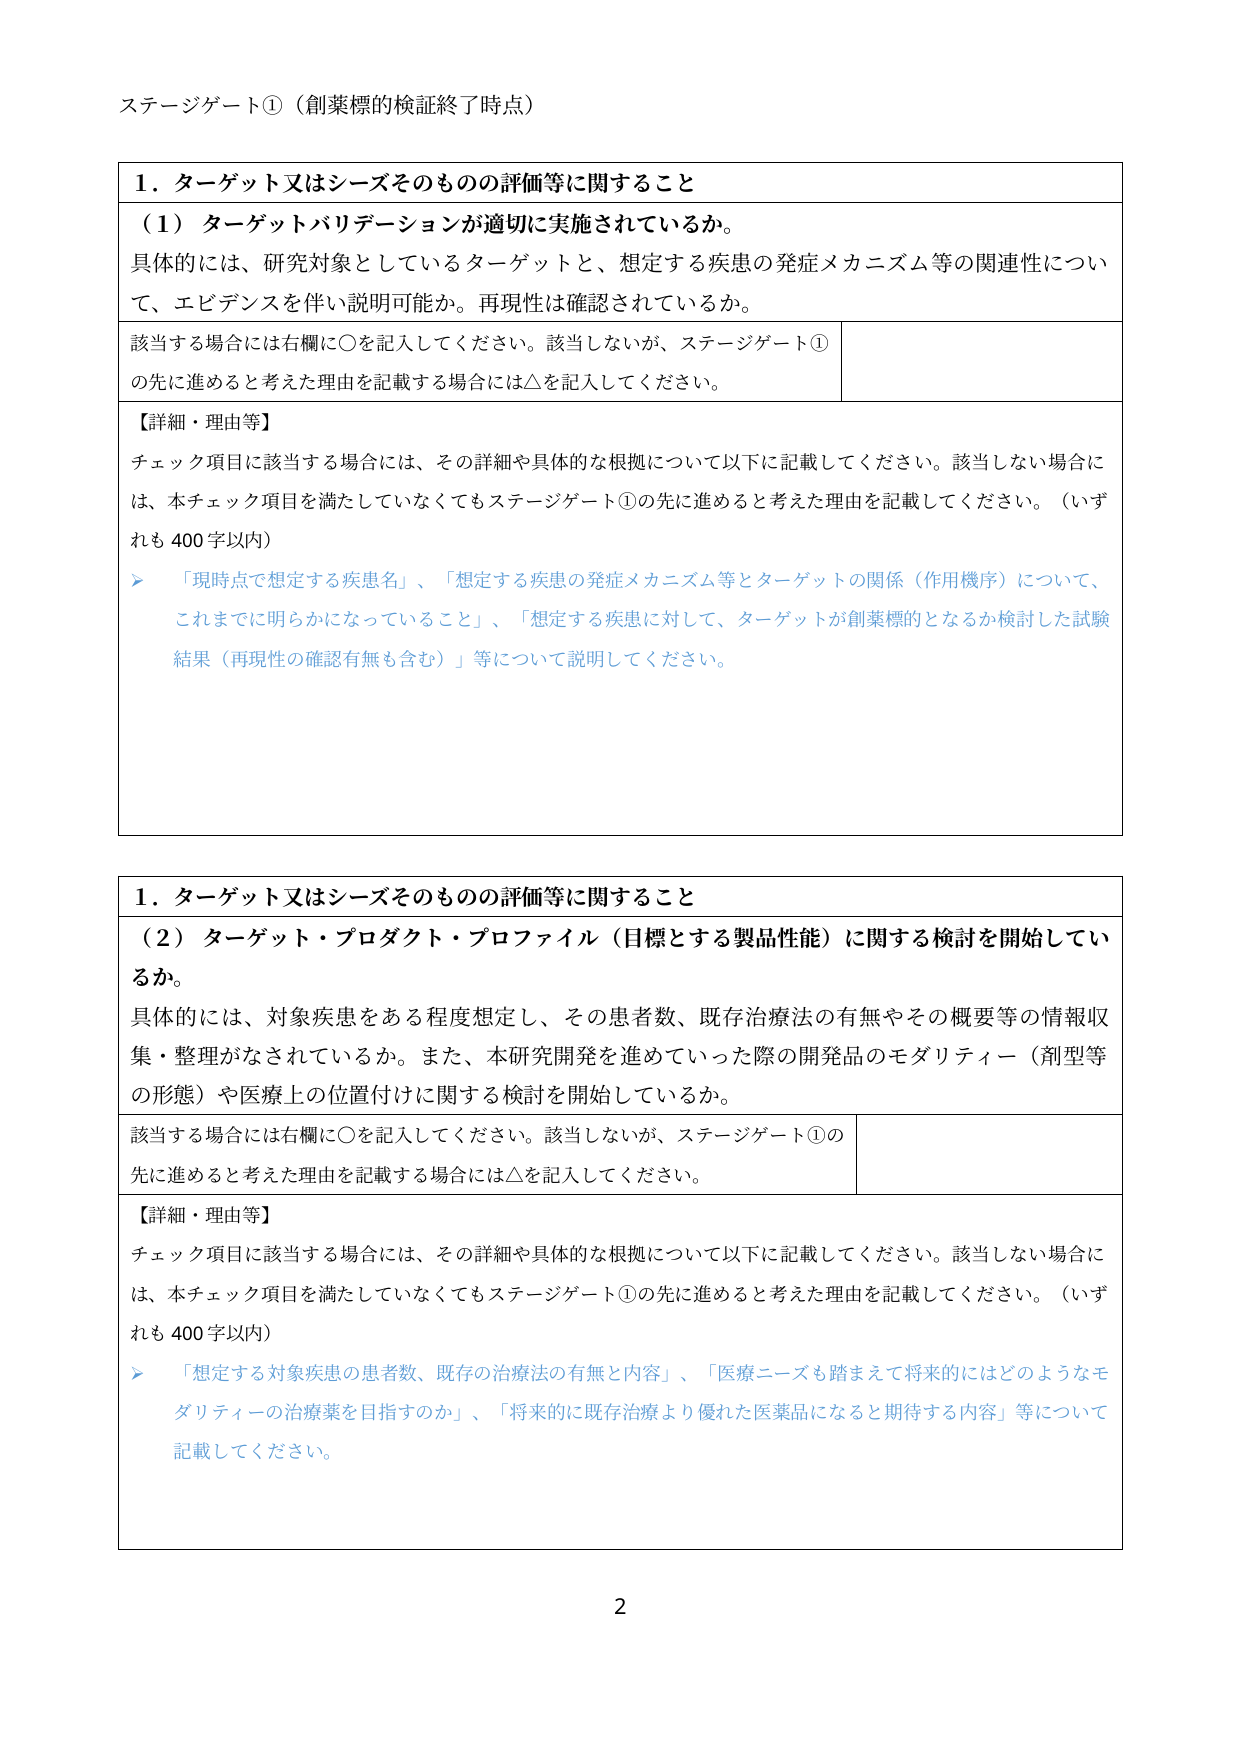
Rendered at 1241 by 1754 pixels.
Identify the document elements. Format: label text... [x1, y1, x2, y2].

table_cell [857, 1115, 1122, 1194]
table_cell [119, 1195, 1122, 1549]
table_cell [842, 322, 1122, 401]
table_cell 該当する場合には右欄に〇を記入してください。該当しないが、ステージゲート①の先に進めると考えた理由を記載する場合には△を記入してください。 [119, 322, 841, 401]
table_header １．ターゲット又はシーズそのものの評価等に関すること [119, 877, 1122, 916]
table_cell （２） ターゲット・プロダクト・プロファイル（目標とする製品性能）に関する検討を開始しているか。 具体的には、対象疾患をある程度想定し、その患者数、既存治療法の有無やその概要等の情報収集・整理がなされているか。また、本研究開発を進めていった際の開発品のモダリティー（剤型等の形態）や医療上の位置付けに関する検討を開始しているか。 [119, 917, 1122, 1114]
table_header １．ターゲット又はシーズそのものの評価等に関すること [119, 163, 1122, 202]
table_cell （１） ターゲットバリデーションが適切に実施されているか。 具体的には、研究対象としているターゲットと、想定する疾患の発症メカニズム等の関連性について、エビデンスを伴い説明可能か。再現性は確認されているか。 [119, 203, 1122, 321]
table_cell 該当する場合には右欄に〇を記入してください。該当しないが、ステージゲート①の先に進めると考えた理由を記載する場合には△を記入してください。 [119, 1115, 856, 1194]
table_cell 【詳細・理由等】 チェック項目に該当する場合には、その詳細や具体的な根拠について以下に記載してください。該当しない場合には、本チェック項目を満たしていなくてもステージゲート①の先に進めると考えた理由を記載してください。（いずれも400字以内） 「現時点で想定する疾患名」、「想定する疾患の発症メカニズム等とターゲットの関係（作用機序）について、これまでに明らかになっていること」、「想定する疾患に対して、ターゲットが創薬標的となるか検討した試験結果（再現性の確認有無も含む）」等について説明してください。 [119, 402, 1122, 835]
